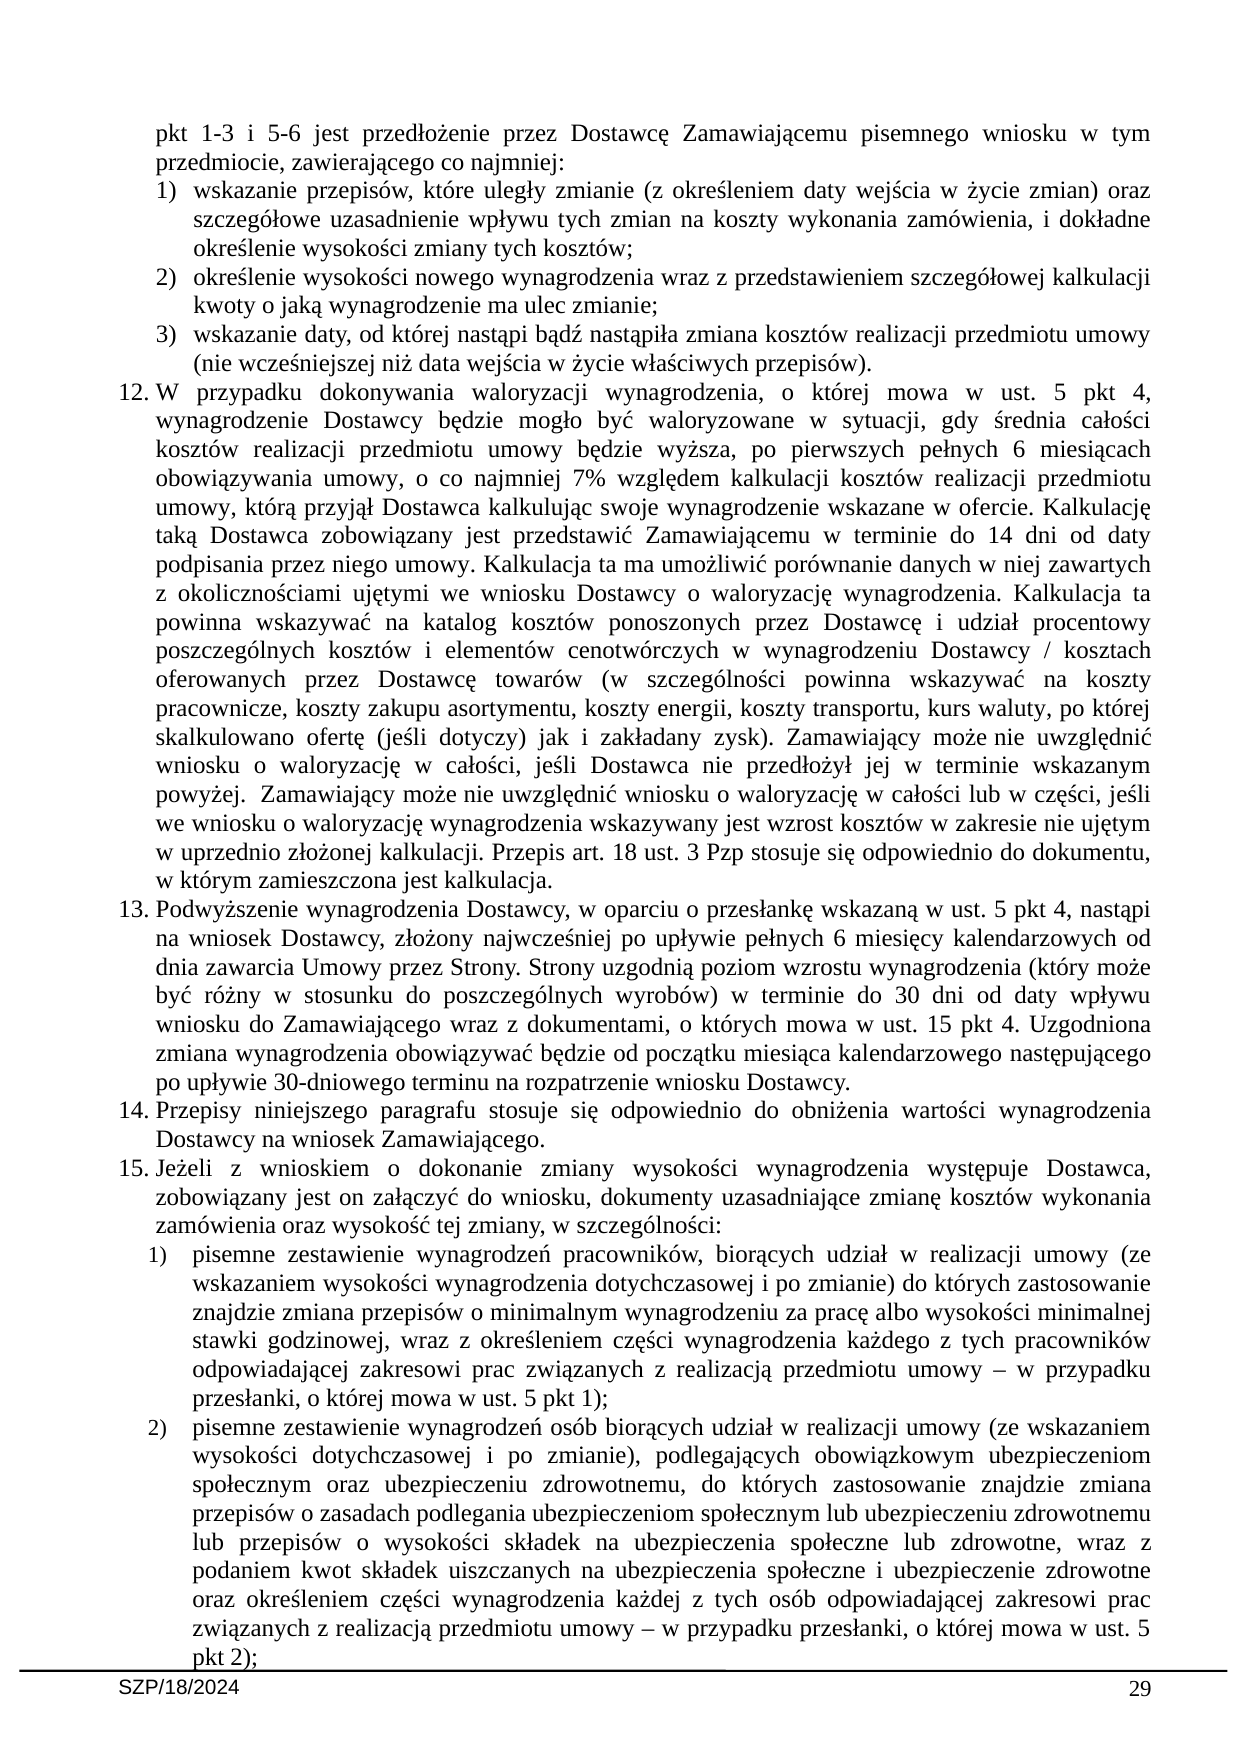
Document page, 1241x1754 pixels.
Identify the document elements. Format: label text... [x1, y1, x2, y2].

list pisemne zestawienie wynagrodzeń osób biorących udział w realizacji umowy (ze wskazaniem wysokości dotychczasowej i po zmianie), podlegających obowiązkowym ubezpieczeniom społecznym oraz ubezpieczeniu zdrowotnemu, do których zastosowanie znajdzie zmiana przepisów o zasadach podlegania ubezpieczeniom społecznym lub ubezpieczeniu zdrowotnemu lub przepisów o wysokości składek na ubezpieczenia społeczne lub zdrowotne, wraz z podaniem kwot składek uiszczanych na ubezpieczenia społeczne i ubezpieczenie zdrowotne oraz określeniem części wynagrodzenia każdej z tych osób odpowiadającej zakresowi prac związanych z realizacją przedmiotu umowy – w przypadku przesłanki, o której mowa w ust. 5 pkt 2); [148, 1412, 1152, 1671]
list Przepisy niniejszego paragrafu stosuje się odpowiednio do obniżenia wartości wynagrodzenia Dostawcy na wniosek Zamawiającego. [118, 1096, 1152, 1153]
list Podwyższenie wynagrodzenia Dostawcy, w oparciu o przesłankę wskazaną w ust. 5 pkt 4, nastąpi na wniosek Dostawcy, złożony najwcześniej po upływie pełnych 6 miesięcy kalendarzowych od dnia zawarcia Umowy przez Strony. Strony uzgodnią poziom wzrostu wynagrodzenia (który może być różny w stosunku do poszczególnych wyrobów) w terminie do 30 dni od daty wpływu wniosku do Zamawiającego wraz z dokumentami, o których mowa w ust. 15 pkt 4. Uzgodniona zmiana wynagrodzenia obowiązywać będzie od początku miesiąca kalendarzowego następującego po upływie 30-dniowego terminu na rozpatrzenie wniosku Dostawcy. [118, 894, 1152, 1096]
list określenie wysokości nowego wynagrodzenia wraz z przedstawieniem szczegółowej kalkulacji kwoty o jaką wynagrodzenie ma ulec zmianie; [156, 262, 1152, 319]
list W przypadku dokonywania waloryzacji wynagrodzenia, o której mowa w ust. 5 pkt 4, wynagrodzenie Dostawcy będzie mogło być waloryzowane w sytuacji, gdy średnia całości kosztów realizacji przedmiotu umowy będzie wyższa, po pierwszych pełnych 6 miesiącach obowiązywania umowy, o co najmniej 7% względem kalkulacji kosztów realizacji przedmiotu umowy, którą przyjął Dostawca kalkulując swoje wynagrodzenie wskazane w ofercie. Kalkulację taką Dostawca zobowiązany jest przedstawić Zamawiającemu w terminie do 14 dni od daty podpisania przez niego umowy. Kalkulacja ta ma umożliwić porównanie danych w niej zawartych z okolicznościami ujętymi we wniosku Dostawcy o waloryzację wynagrodzenia. Kalkulacja ta powinna wskazywać na katalog kosztów ponoszonych przez Dostawcę i udział procentowy poszczególnych kosztów i elementów cenotwórczych w wynagrodzeniu Dostawcy / kosztach oferowanych przez Dostawcę towarów (w szczególności powinna wskazywać na koszty pracownicze, koszty zakupu asortymentu, koszty energii, koszty transportu, kurs waluty, po której skalkulowano ofertę (jeśli dotyczy) jak i zakładany zysk). Zamawiający może nie uwzględnić wniosku o waloryzację w całości, jeśli Dostawca nie przedłożył jej w terminie wskazanym powyżej. Zamawiający może nie uwzględnić wniosku o waloryzację w całości lub w części, jeśli we wniosku o waloryzację wynagrodzenia wskazywany jest wzrost kosztów w zakresie nie ujętym w uprzednio złożonej kalkulacji. Przepis art. 18 ust. 3 Pzp stosuje się odpowiednio do dokumentu, w którym zamieszczona jest kalkulacja. [118, 377, 1152, 894]
list Jeżeli z wnioskiem o dokonanie zmiany wysokości wynagrodzenia występuje Dostawca, zobowiązany jest on załączyć do wniosku, dokumenty uzasadniające zmianę kosztów wykonania zamówienia oraz wysokość tej zmiany, w szczególności: [118, 1153, 1152, 1239]
list pisemne zestawienie wynagrodzeń pracowników, biorących udział w realizacji umowy (ze wskazaniem wysokości wynagrodzenia dotychczasowej i po zmianie) do których zastosowanie znajdzie zmiana przepisów o minimalnym wynagrodzeniu za pracę albo wysokości minimalnej stawki godzinowej, wraz z określeniem części wynagrodzenia każdego z tych pracowników odpowiadającej zakresowi prac związanych z realizacją przedmiotu umowy – w przypadku przesłanki, o której mowa w ust. 5 pkt 1); [148, 1239, 1152, 1412]
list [118, 118, 1152, 176]
list wskazanie przepisów, które uległy zmianie (z określeniem daty wejścia w życie zmian) oraz szczegółowe uzasadnienie wpływu tych zmian na koszty wykonania zamówienia, i dokładne określenie wysokości zmiany tych kosztów; [156, 176, 1152, 262]
list wskazanie daty, od której nastąpi bądź nastąpiła zmiana kosztów realizacji przedmiotu umowy (nie wcześniejszej niż data wejścia w życie właściwych przepisów). [156, 319, 1152, 377]
